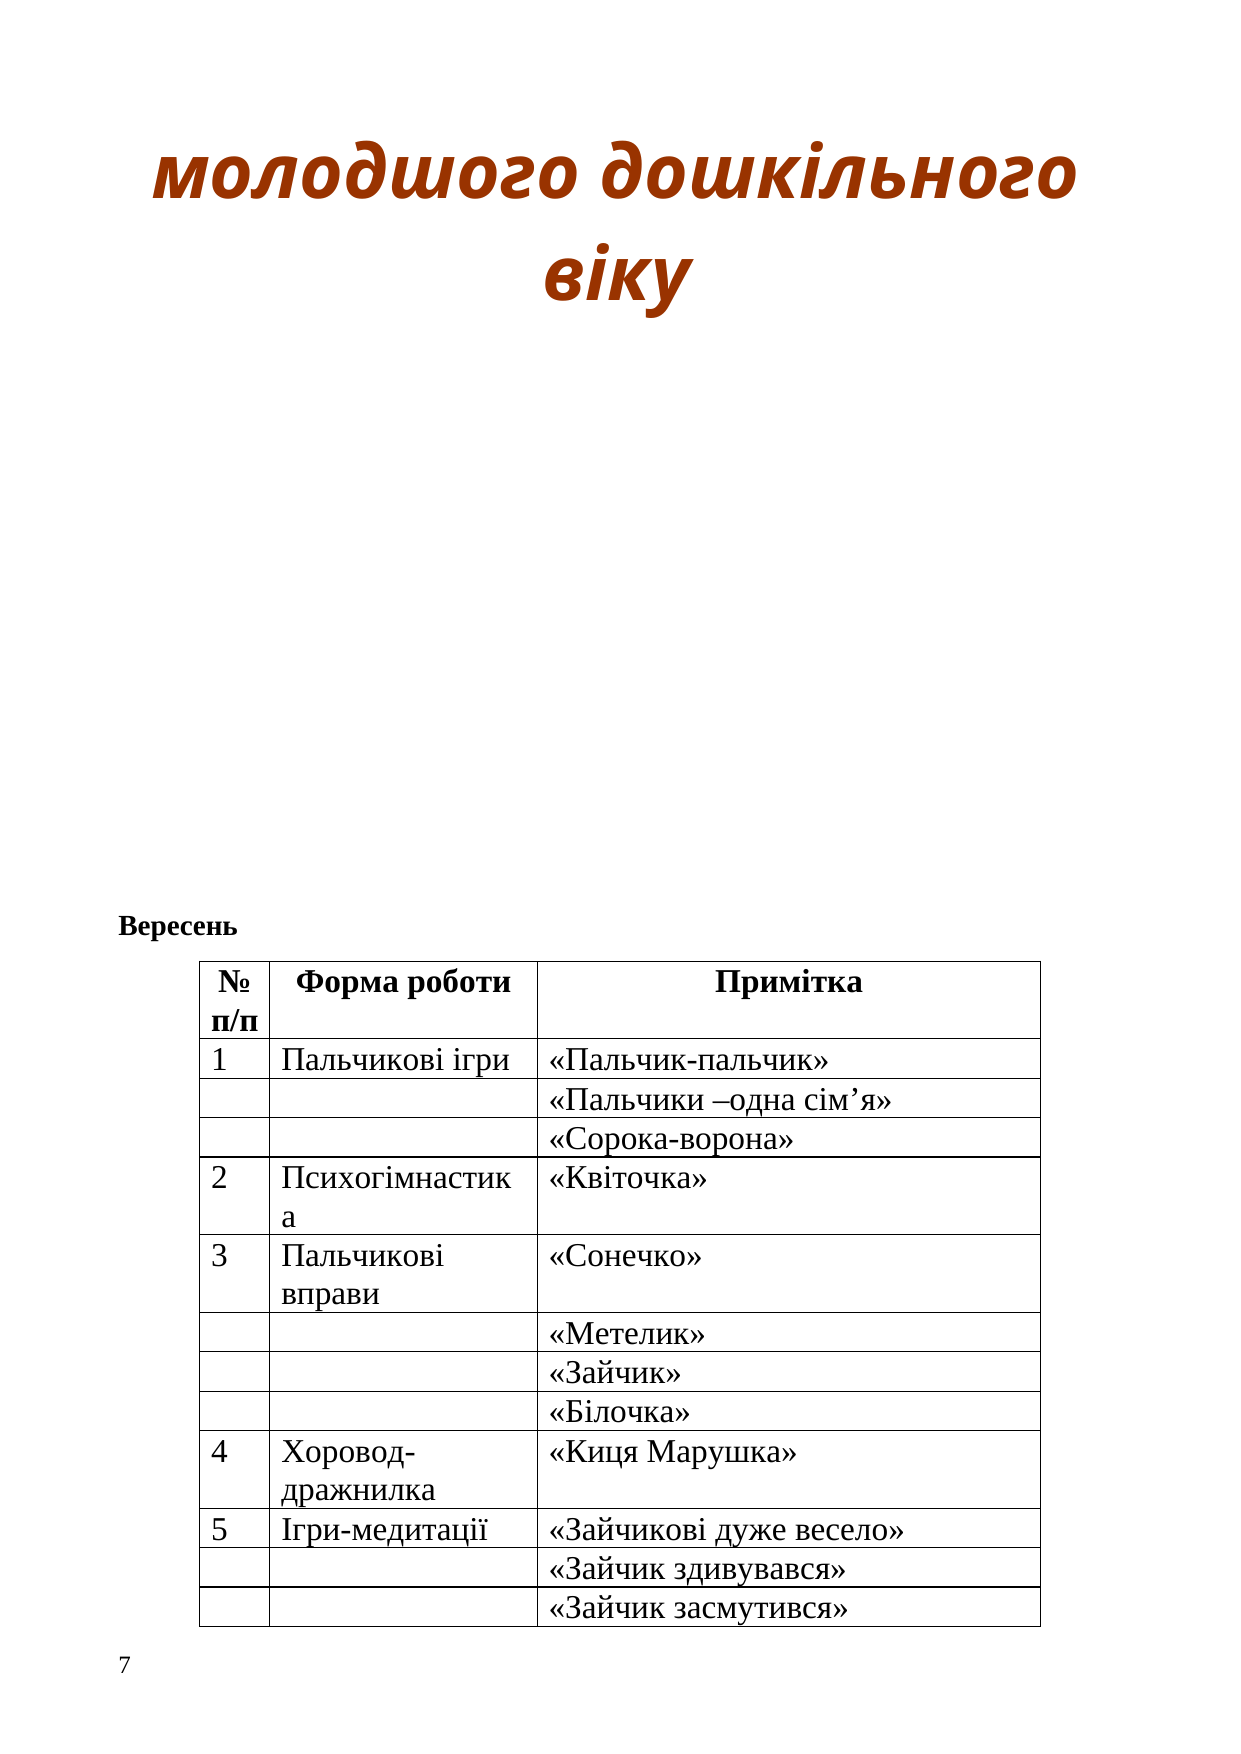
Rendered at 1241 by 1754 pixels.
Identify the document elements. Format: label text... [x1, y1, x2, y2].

table_cell «Зайчик здивувався» [538, 1548, 1040, 1586]
table_cell 1 [200, 1039, 269, 1078]
table_cell [270, 1392, 537, 1430]
table_cell 2 [200, 1158, 269, 1234]
table_cell Ігри-медитації [270, 1509, 537, 1547]
table_cell «Зайчик засмутився» [538, 1588, 1040, 1626]
table_cell «Сонечко» [538, 1235, 1040, 1312]
text Вересень [118, 908, 1122, 941]
table_cell «Квіточка» [538, 1158, 1040, 1234]
table_cell «Зайчик» [538, 1352, 1040, 1391]
table_header Форма роботи [270, 962, 537, 1038]
table_cell [200, 1118, 269, 1156]
table_cell [200, 1392, 269, 1430]
table_cell Пальчикові ігри [270, 1039, 537, 1078]
table_cell [200, 1548, 269, 1586]
table_cell «Киця Марушка» [538, 1431, 1040, 1508]
text молодшого дошкільного віку [118, 118, 1122, 322]
table_cell [270, 1118, 537, 1156]
table_cell [270, 1079, 537, 1117]
table_header № п/п [200, 962, 269, 1038]
table_cell [200, 1352, 269, 1391]
table_cell [200, 1588, 269, 1626]
table_cell [270, 1352, 537, 1391]
table_cell 5 [200, 1509, 269, 1547]
table_cell 3 [200, 1235, 269, 1312]
table_cell 4 [200, 1431, 269, 1508]
table_cell [270, 1313, 537, 1351]
table_cell «Пальчики –одна сім’я» [538, 1079, 1040, 1117]
table_cell Психогімнастика [270, 1158, 537, 1234]
table_cell Пальчикові вправи [270, 1235, 537, 1312]
table_cell «Пальчик-пальчик» [538, 1039, 1040, 1078]
table_cell [200, 1079, 269, 1117]
table_cell [270, 1588, 537, 1626]
table_cell «Зайчикові дуже весело» [538, 1509, 1040, 1547]
table_cell [270, 1548, 537, 1586]
table_cell Хоровод-дражнилка [270, 1431, 537, 1508]
table_cell «Сорока-ворона» [538, 1118, 1040, 1156]
table_header Примітка [538, 962, 1040, 1038]
table_cell [200, 1313, 269, 1351]
table_cell «Білочка» [538, 1392, 1040, 1430]
table_cell «Метелик» [538, 1313, 1040, 1351]
